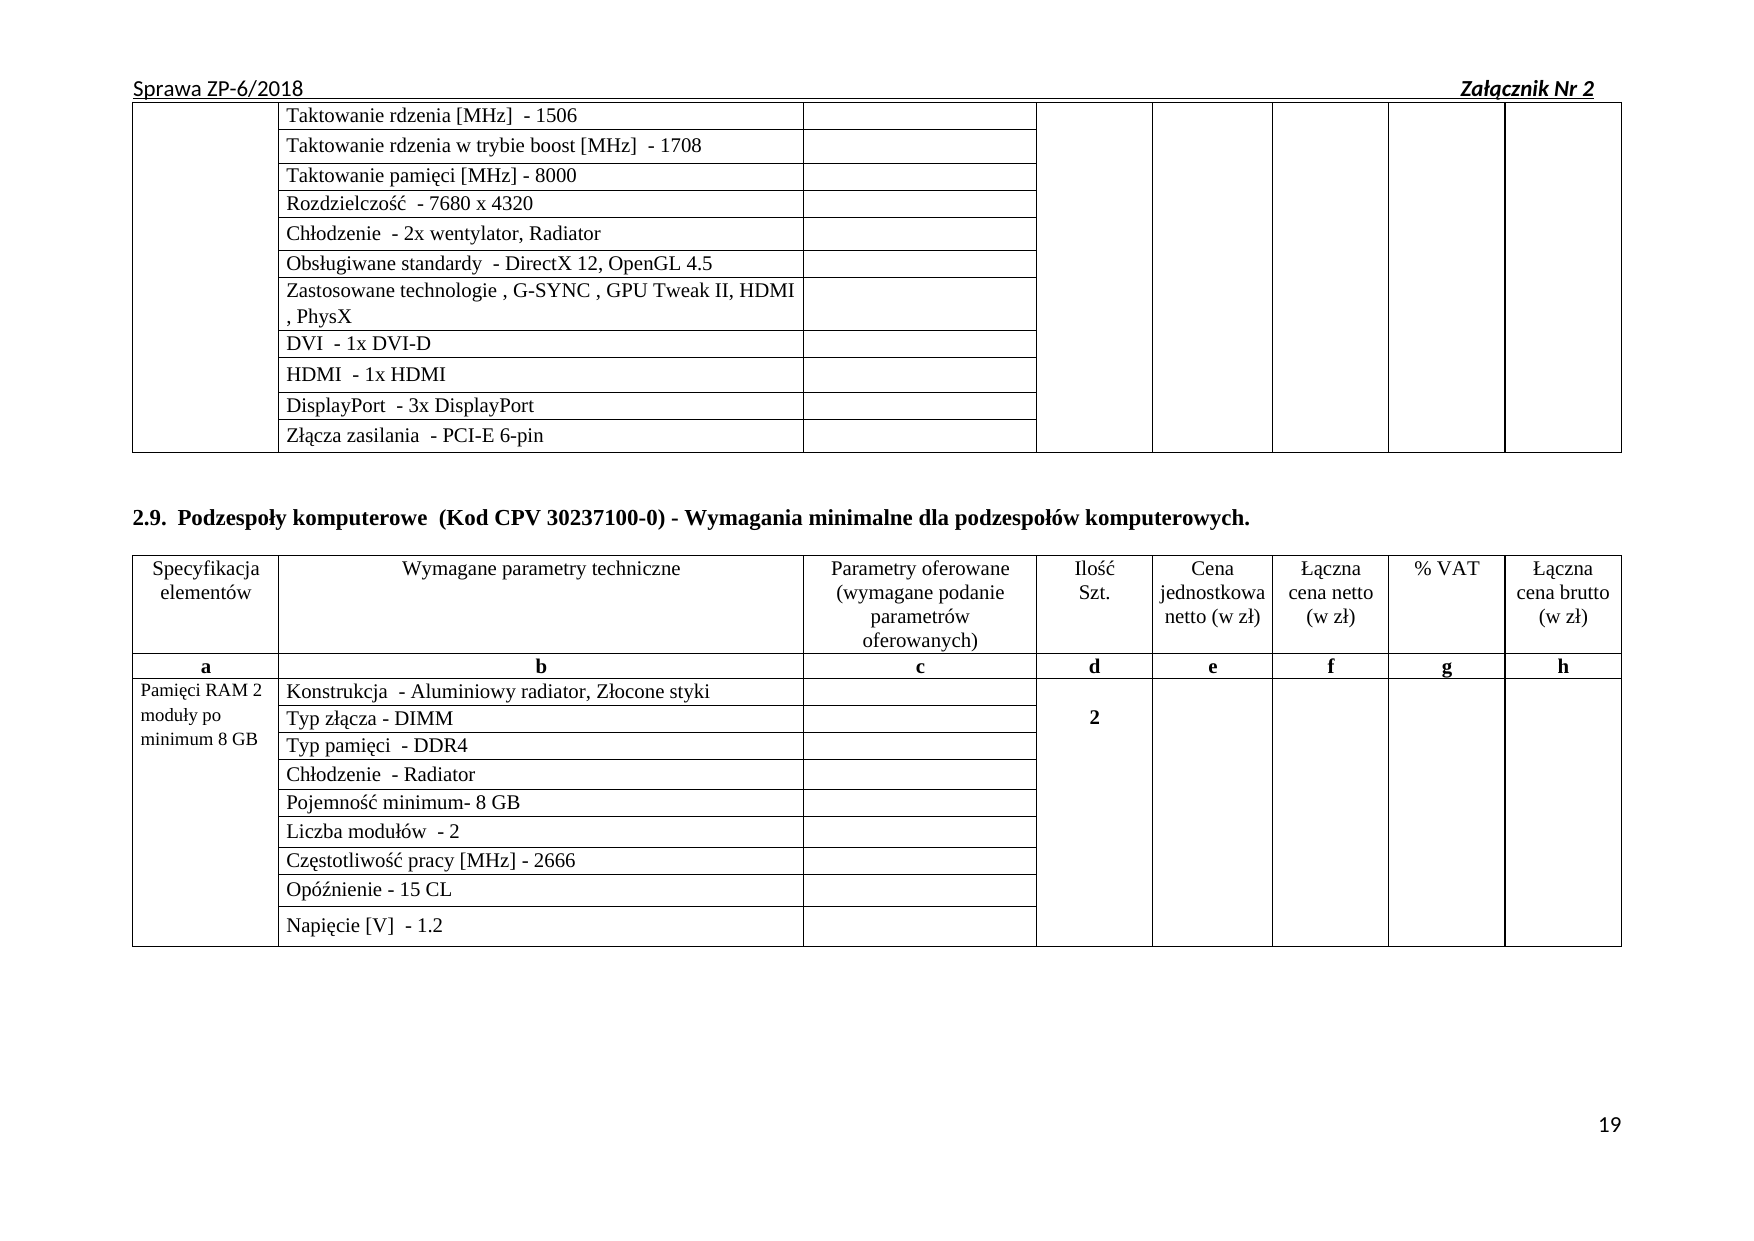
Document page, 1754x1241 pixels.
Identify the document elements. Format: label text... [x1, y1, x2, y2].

table_cell [804, 790, 1036, 816]
table_header Parametry oferowane (wymagane podanie parametrów oferowanych) [804, 556, 1036, 652]
table_cell Konstrukcja - Aluminiowy radiator, Złocone styki [279, 679, 803, 705]
table_cell Chłodzenie - 2x wentylator, Radiator [279, 218, 803, 250]
table_cell c [804, 654, 1036, 678]
table_cell [804, 733, 1036, 759]
table_cell a [133, 654, 278, 678]
table_cell [1153, 679, 1272, 946]
table_cell HDMI - 1x HDMI [279, 358, 803, 392]
table_cell Taktowanie rdzenia [MHz] - 1506 [279, 103, 803, 129]
table_cell b [279, 654, 803, 678]
table_cell [804, 191, 1036, 217]
table_header Łączna cena brutto (w zł) [1506, 556, 1621, 652]
table_header Specyfikacja elementów [133, 556, 278, 652]
table_cell 2 [1037, 679, 1152, 946]
table_cell Taktowanie rdzenia w trybie boost [MHz] - 1708 [279, 130, 803, 162]
table_cell Pojemność minimum- 8 GB [279, 790, 803, 816]
table_cell Złącza zasilania - PCI-E 6-pin [279, 420, 803, 452]
table_cell Rozdzielczość - 7680 x 4320 [279, 191, 803, 217]
table_cell Chłodzenie - Radiator [279, 760, 803, 789]
table_cell [804, 848, 1036, 874]
table_cell DisplayPort - 3x DisplayPort [279, 393, 803, 419]
table_cell e [1153, 654, 1272, 678]
table_cell g [1389, 654, 1504, 678]
table_cell Typ pamięci - DDR4 [279, 733, 803, 759]
table_cell [804, 358, 1036, 392]
table_cell [804, 331, 1036, 357]
table_cell [804, 251, 1036, 277]
table_cell Napięcie [V] - 1.2 [279, 907, 803, 946]
table_cell Typ złącza - DIMM [279, 706, 803, 732]
table_cell f [1273, 654, 1388, 678]
table_cell [804, 103, 1036, 129]
table_cell [804, 278, 1036, 330]
table_cell [804, 164, 1036, 189]
table_cell [804, 218, 1036, 250]
table_cell DVI - 1x DVI-D [279, 331, 803, 357]
table_header % VAT [1389, 556, 1504, 652]
table_cell [804, 875, 1036, 906]
table_cell [804, 130, 1036, 162]
table_cell [804, 907, 1036, 946]
table_cell [1506, 679, 1621, 946]
table_cell [804, 393, 1036, 419]
table_header Cena jednostkowa netto (w zł) [1153, 556, 1272, 652]
table_cell d [1037, 654, 1152, 678]
table_cell [804, 760, 1036, 789]
table_cell [1273, 679, 1388, 946]
table_cell Taktowanie pamięci [MHz] - 8000 [279, 164, 803, 189]
table_header Wymagane parametry techniczne [279, 556, 803, 652]
list Podzespoły komputerowe (Kod CPV 30237100-0) - Wymagania minimalne dla podzespołów komputerowych. [132, 504, 1621, 531]
table_cell Zastosowane technologie , G-SYNC , GPU Tweak II, HDMI , PhysX [279, 278, 803, 330]
table_cell Liczba modułów - 2 [279, 817, 803, 847]
table_header Łączna cena netto (w zł) [1273, 556, 1388, 652]
table_cell [1389, 679, 1504, 946]
table_cell Opóźnienie - 15 CL [279, 875, 803, 906]
table_cell [804, 420, 1036, 452]
table_cell h [1506, 654, 1621, 678]
table_cell Pamięci RAM 2 moduły po minimum 8 GB [133, 679, 278, 946]
table_cell Obsługiwane standardy - DirectX 12, OpenGL 4.5 [279, 251, 803, 277]
table_header Ilość Szt. [1037, 556, 1152, 652]
table_cell Częstotliwość pracy [MHz] - 2666 [279, 848, 803, 874]
table_cell [804, 817, 1036, 847]
table_cell [804, 706, 1036, 732]
table_cell [804, 679, 1036, 705]
